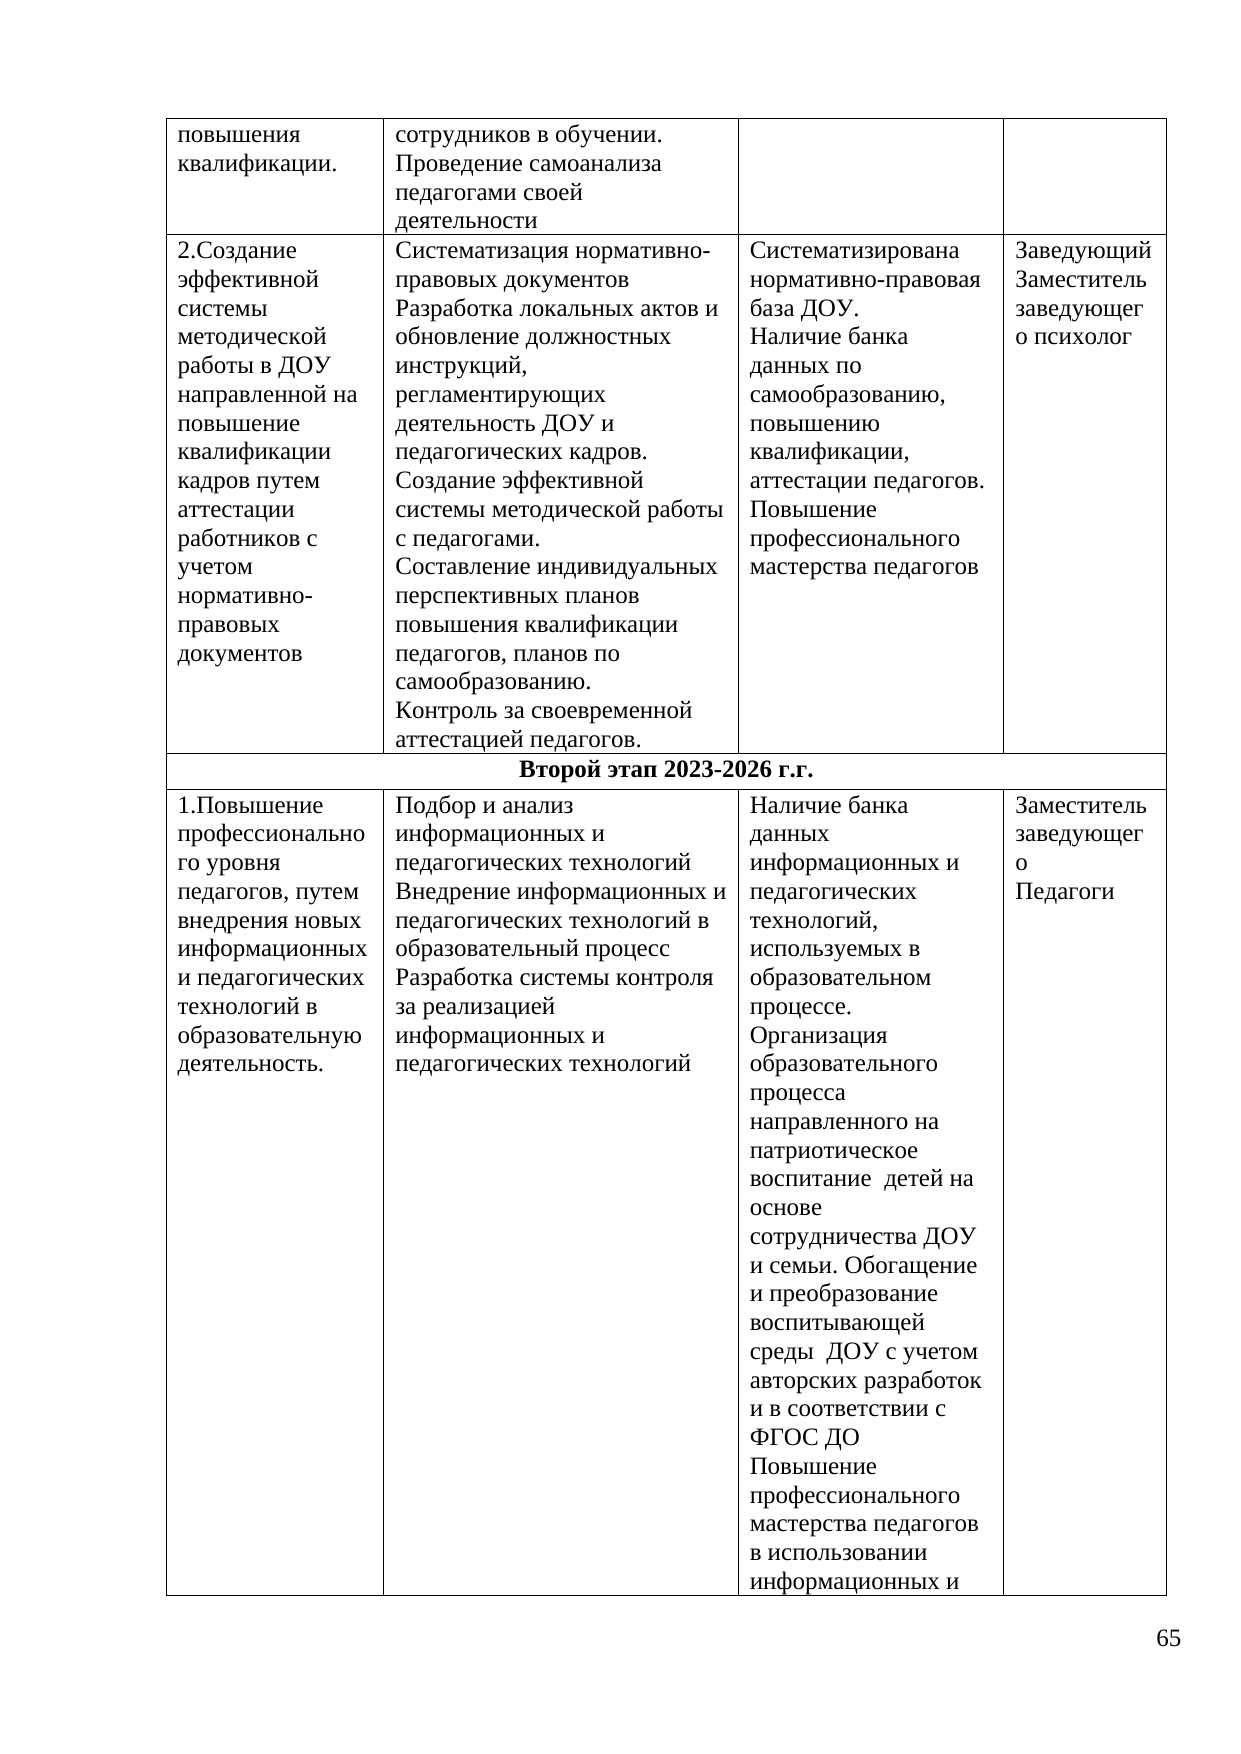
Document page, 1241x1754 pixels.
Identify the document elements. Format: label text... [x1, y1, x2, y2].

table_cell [384, 119, 738, 234]
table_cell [739, 119, 1003, 234]
table_cell Второй этап 2023-2026 г.г. [167, 754, 1166, 789]
table_cell 2.Создание эффективной системы методической работы в ДОУ направленной на повышение квалификации кадров путем аттестации работников с учетом нормативно-правовых документов [167, 235, 383, 753]
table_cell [384, 790, 738, 1595]
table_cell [739, 790, 1003, 1595]
table_cell Заведующий Заместитель заведующего психолог [1004, 235, 1166, 753]
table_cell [1004, 790, 1166, 1595]
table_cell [167, 790, 383, 1595]
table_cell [167, 119, 383, 234]
table_cell Систематизирована нормативно-правовая база ДОУ. Наличие банка данных по самообразованию, повышению квалификации, аттестации педагогов. Повышение профессионального мастерства педагогов [739, 235, 1003, 753]
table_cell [1004, 119, 1166, 234]
table_cell Систематизация нормативно-правовых документов Разработка локальных актов и обновление должностных инструкций, регламентирующих деятельность ДОУ и педагогических кадров. Создание эффективной системы методической работы с педагогами. Составление индивидуальных перспективных планов повышения квалификации педагогов, планов по самообразованию. Контроль за своевременной аттестацией педагогов. [384, 235, 738, 753]
